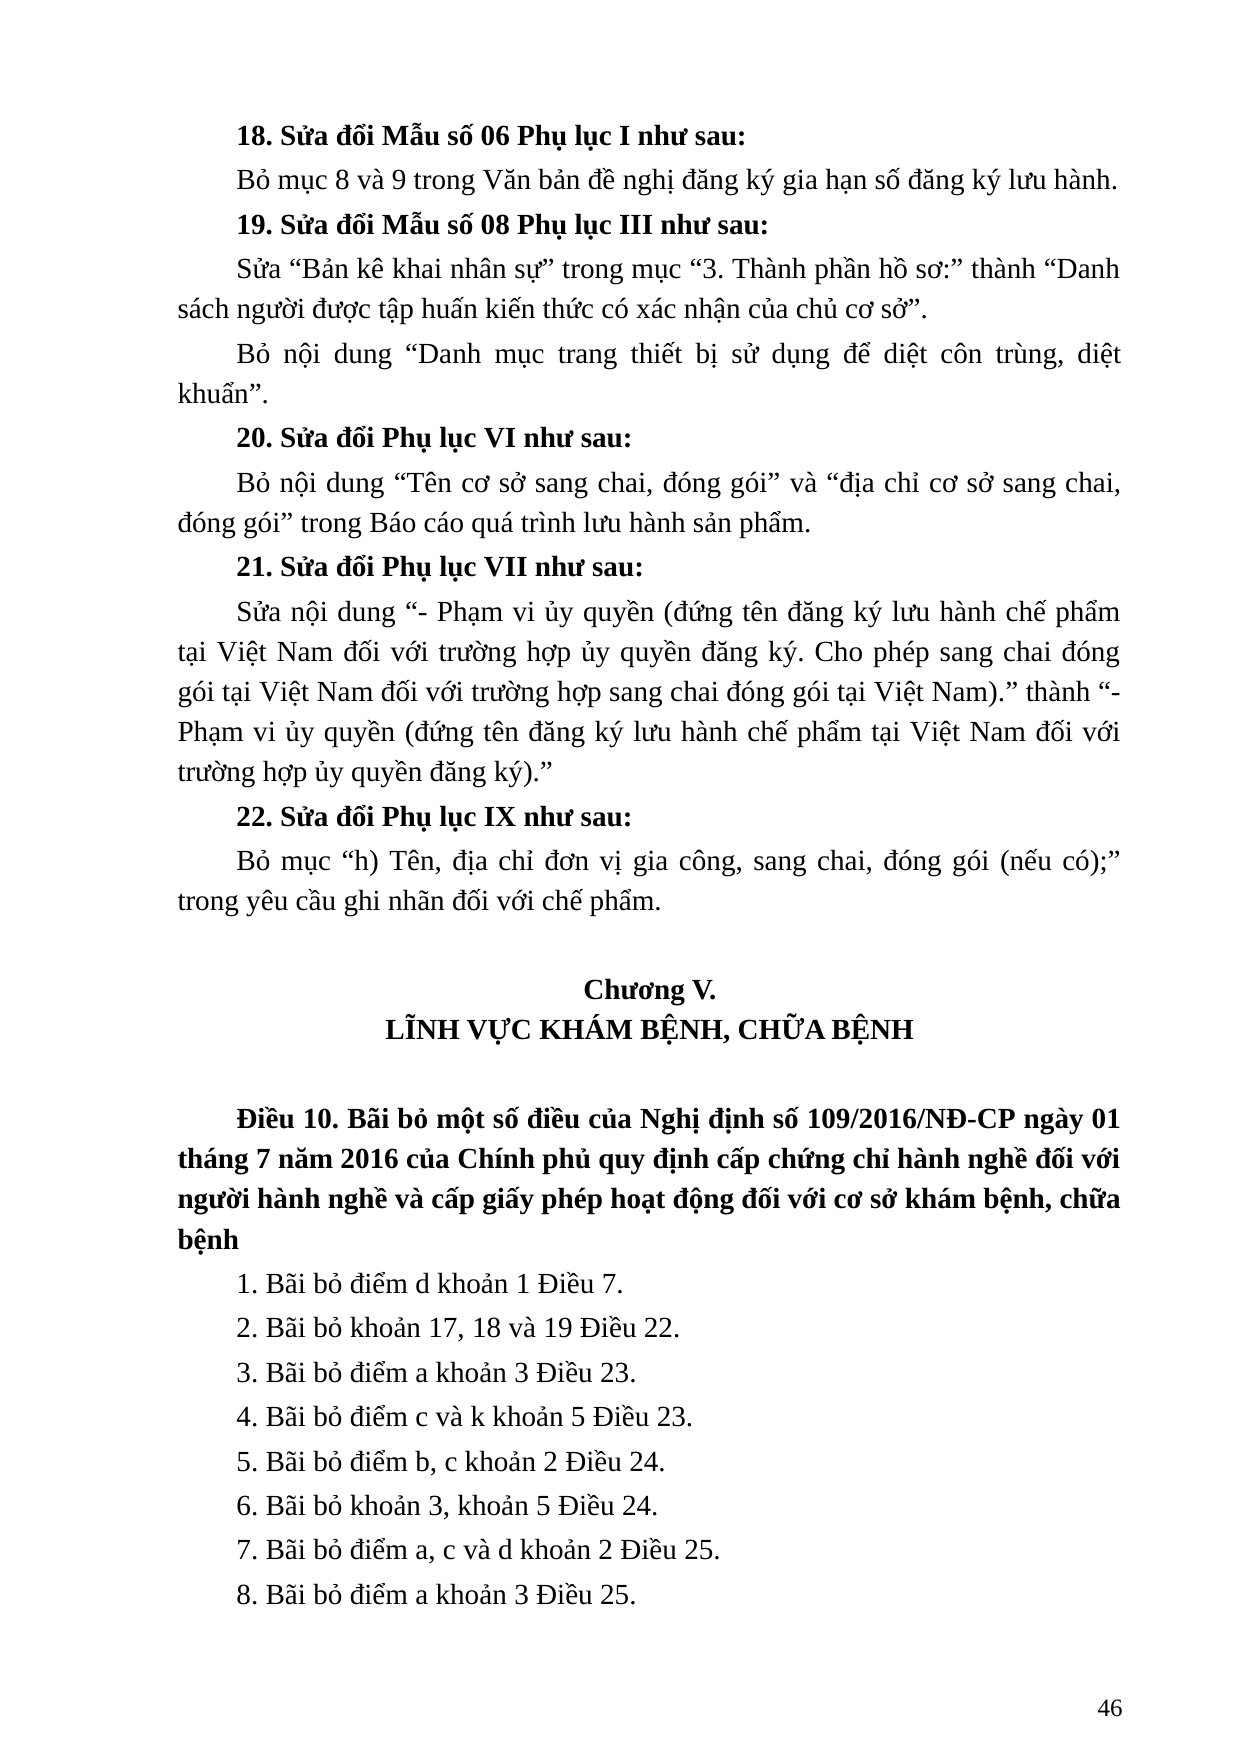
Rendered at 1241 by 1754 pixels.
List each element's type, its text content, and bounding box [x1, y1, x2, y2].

text Bỏ nội dung “Tên cơ sở sang chai, đóng gói” và “địa chỉ cơ sở sang chai, đóng gói” trong Báo cáo quá trình lưu hành sản phẩm. [177, 465, 1122, 538]
text Sửa nội dung “- Phạm vi ủy quyền (đứng tên đăng ký lưu hành chế phẩm tại Việt Nam đối với trường hợp ủy quyền đăng ký. Cho phép sang chai đóng gói tại Việt Nam đối với trường hợp sang chai đóng gói tại Việt Nam).” thành “- Phạm vi ủy quyền (đứng tên đăng ký lưu hành chế phẩm tại Việt Nam đối với trường hợp ủy quyền đăng ký).” [177, 594, 1122, 788]
text 19. Sửa đổi Mẫu số 08 Phụ lục III như sau: [177, 207, 1122, 240]
text 2. Bãi bỏ khoản 17, 18 và 19 Điều 22. [177, 1311, 1122, 1344]
subtitle Chương V. LĨNH VỰC KHÁM BỆNH, CHỮA BỆNH [177, 972, 1122, 1046]
text 7. Bãi bỏ điểm a, c và d khoản 2 Điều 25. [177, 1532, 1122, 1566]
text 1. Bãi bỏ điểm d khoản 1 Điều 7. [177, 1266, 1122, 1300]
text 20. Sửa đổi Phụ lục VI như sau: [177, 420, 1122, 454]
text 21. Sửa đổi Phụ lục VII như sau: [177, 549, 1122, 583]
text 4. Bãi bỏ điểm c và k khoản 5 Điều 23. [177, 1399, 1122, 1433]
text 3. Bãi bỏ điểm a khoản 3 Điều 23. [177, 1355, 1122, 1388]
text 6. Bãi bỏ khoản 3, khoản 5 Điều 24. [177, 1488, 1122, 1522]
text Bỏ mục 8 và 9 trong Văn bản đề nghị đăng ký gia hạn số đăng ký lưu hành. [177, 162, 1122, 196]
text 22. Sửa đổi Phụ lục IX như sau: [177, 799, 1122, 832]
text 5. Bãi bỏ điểm b, c khoản 2 Điều 24. [177, 1444, 1122, 1477]
subtitle Điều 10. Bãi bỏ một số điều của Nghị định số 109/2016/NĐ-CP ngày 01 tháng 7 năm 2016 của Chính phủ quy định cấp chứng chỉ hành nghề đối với người hành nghề và cấp giấy phép hoạt động đối với cơ sở khám bệnh, chữa bệnh [177, 1101, 1122, 1255]
text Bỏ mục “h) Tên, địa chỉ đơn vị gia công, sang chai, đóng gói (nếu có);” trong yêu cầu ghi nhãn đối với chế phẩm. [177, 843, 1122, 917]
text 18. Sửa đổi Mẫu số 06 Phụ lục I như sau: [177, 118, 1122, 152]
text Bỏ nội dung “Danh mục trang thiết bị sử dụng để diệt côn trùng, diệt khuẩn”. [177, 336, 1122, 409]
text Sửa “Bản kê khai nhân sự” trong mục “3. Thành phần hồ sơ:” thành “Danh sách người được tập huấn kiến thức có xác nhận của chủ cơ sở”. [177, 251, 1122, 325]
text 8. Bãi bỏ điểm a khoản 3 Điều 25. [177, 1577, 1122, 1610]
